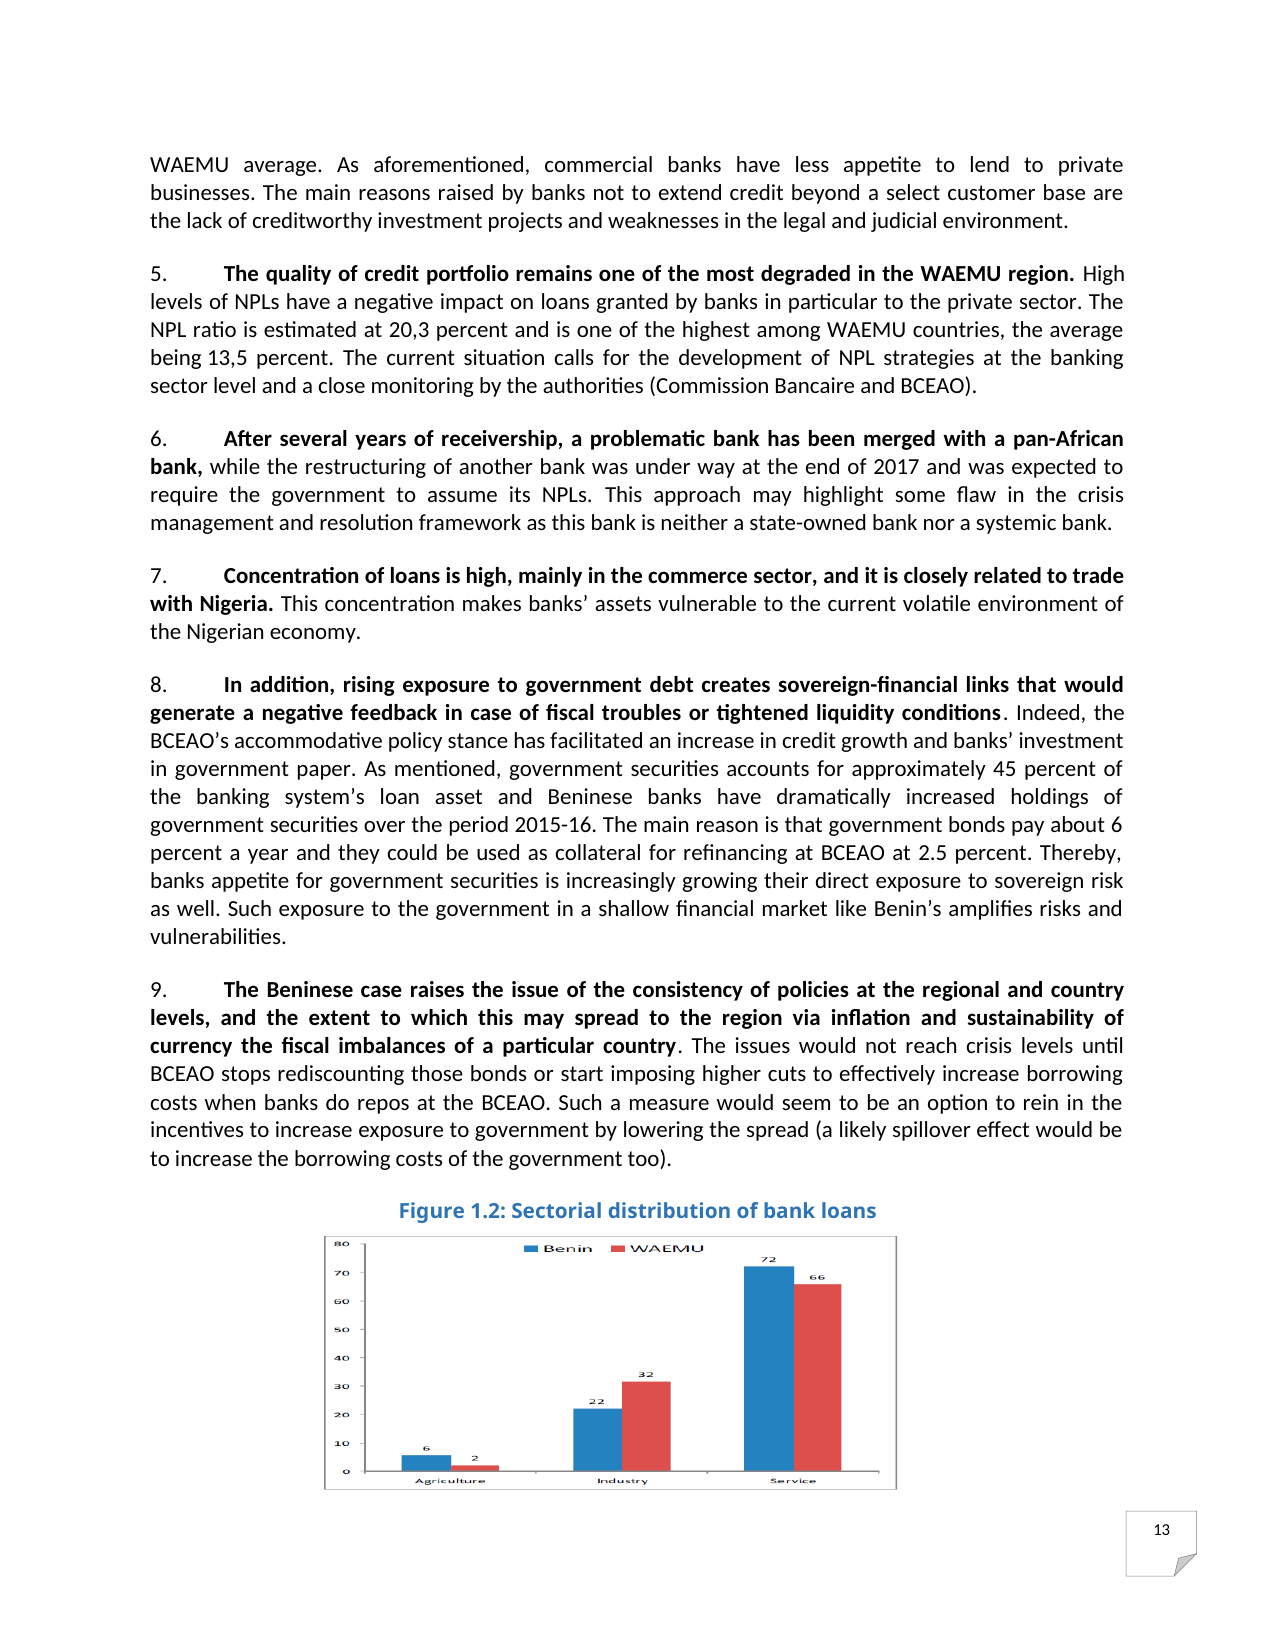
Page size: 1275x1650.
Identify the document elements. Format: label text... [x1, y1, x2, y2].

list The Beninese case raises the issue of the consistency of policies at the regional and country levels, and the extent to which this may spread to the region via inflation and sustainability of currency the fiscal imbalances of a particular country. The issues would not reach crisis levels until BCEAO stops rediscounting those bonds or start imposing higher cuts to effectively increase borrowing costs when banks do repos at the BCEAO. Such a measure would seem to be an option to rein in the incentives to increase exposure to government by lowering the spread (a likely spillover effect would be to increase the borrowing costs of the government too). [150, 976, 1125, 1172]
text Figure 1.2: Sectorial distribution of bank loans [150, 1197, 1125, 1225]
list The quality of credit portfolio remains one of the most degraded in the WAEMU region. High levels of NPLs have a negative impact on loans granted by banks in particular to the private sector. The NPL ratio is estimated at 20,3 percent and is one of the highest among WAEMU countries, the average being 13,5 percent. The current situation calls for the development of NPL strategies at the banking sector level and a close monitoring by the authorities (Commission Bancaire and BCEAO). [150, 259, 1125, 399]
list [150, 150, 1125, 234]
list After several years of receivership, a problematic bank has been merged with a pan-African bank, while the restructuring of another bank was under way at the end of 2017 and was expected to require the government to assume its NPLs. This approach may highlight some flaw in the crisis management and resolution framework as this bank is neither a state-owned bank nor a systemic bank. [150, 424, 1125, 536]
list Concentration of loans is high, mainly in the commerce sector, and it is closely related to trade with Nigeria. This concentration makes banks’ assets vulnerable to the current volatile environment of the Nigerian economy. [150, 561, 1125, 645]
list In addition, rising exposure to government debt creates sovereign-financial links that would generate a negative feedback in case of fiscal troubles or tightened liquidity conditions. Indeed, the BCEAO’s accommodative policy stance has facilitated an increase in credit growth and banks’ investment in government paper. As mentioned, government securities accounts for approximately 45 percent of the banking system’s loan asset and Beninese banks have dramatically increased holdings of government securities over the period 2015-16. The main reason is that government bonds pay about 6 percent a year and they could be used as collateral for refinancing at BCEAO at 2.5 percent. Thereby, banks appetite for government securities is increasingly growing their direct exposure to sovereign risk as well. Such exposure to the government in a shallow financial market like Benin’s amplifies risks and vulnerabilities. [150, 670, 1125, 951]
